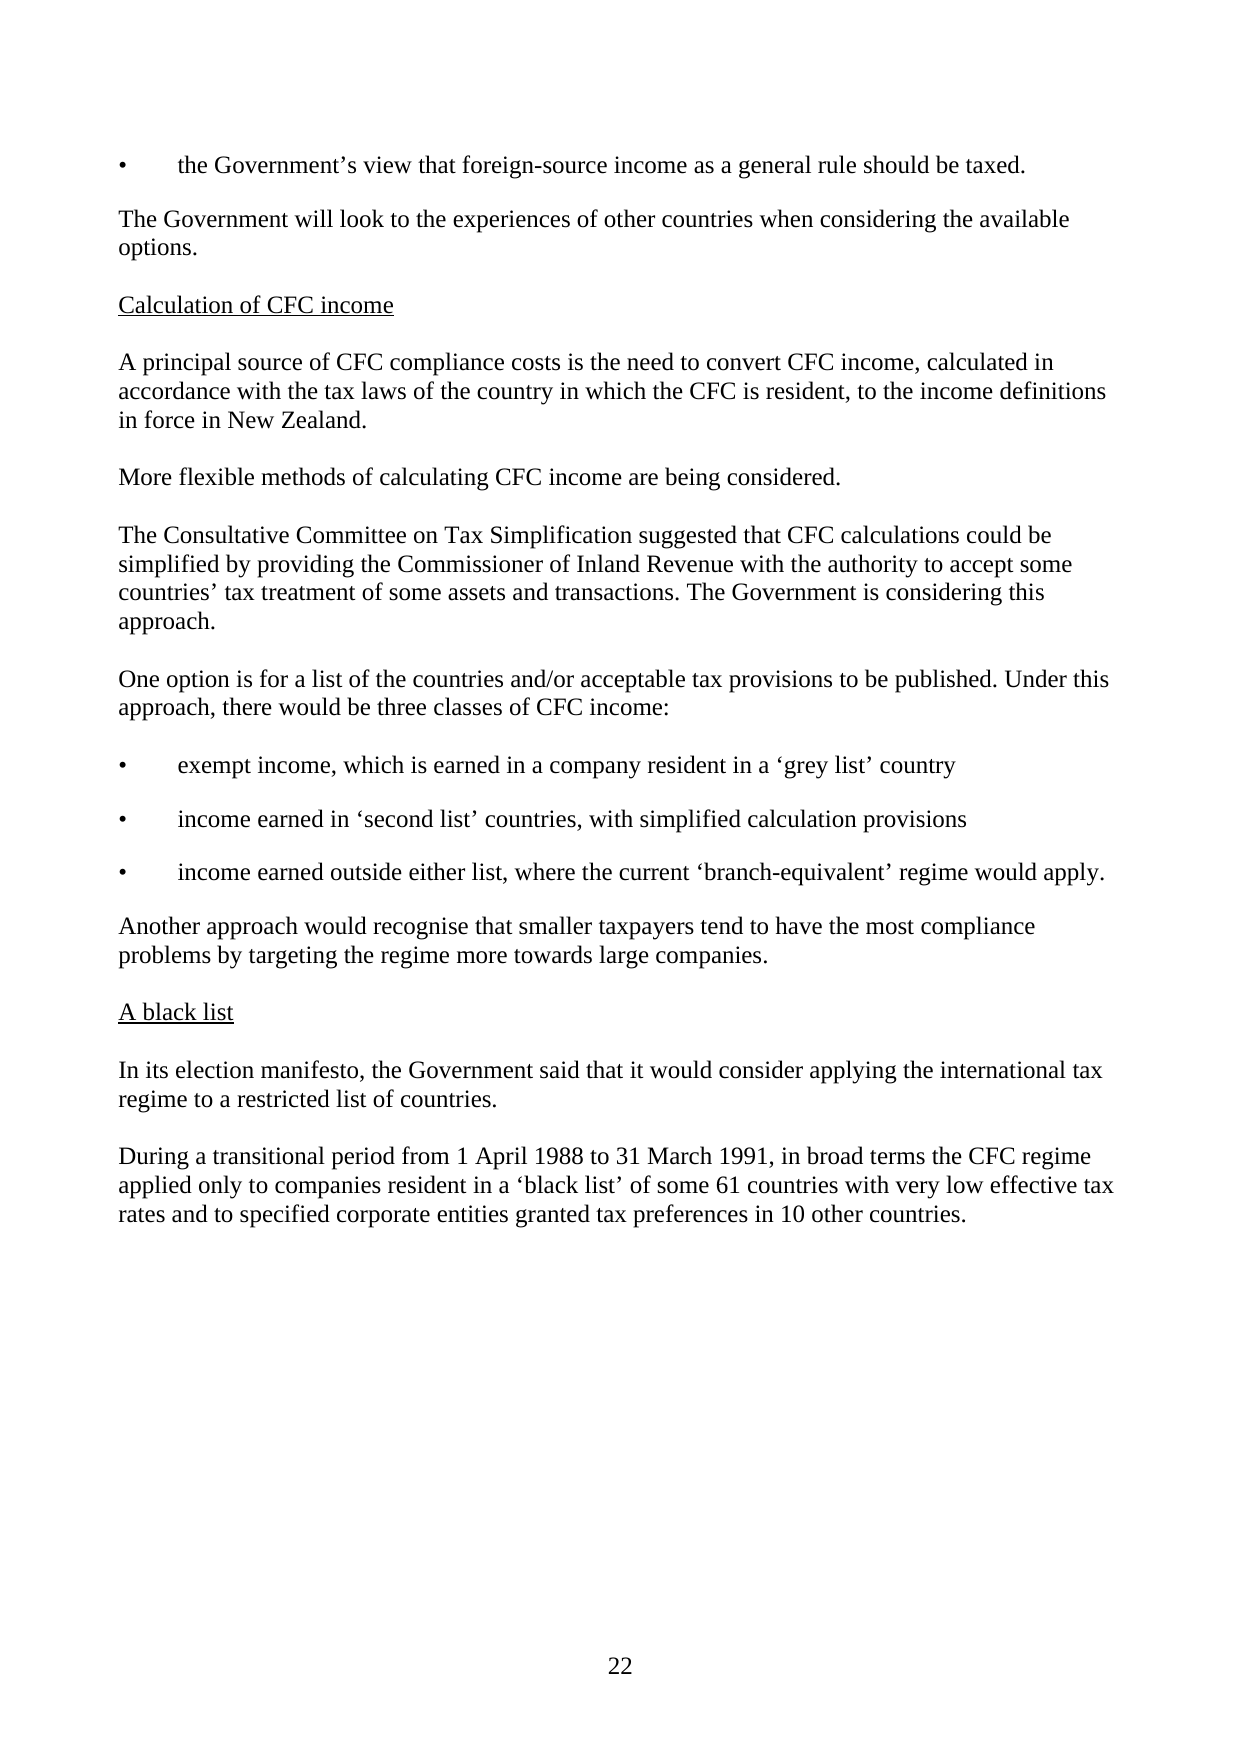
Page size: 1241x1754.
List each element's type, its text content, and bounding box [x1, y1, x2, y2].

subtitle Calculation of CFC income [118, 290, 1122, 319]
list income earned outside either list, where the current ‘branch-equivalent’ regime would apply. [118, 857, 1122, 886]
text One option is for a list of the countries and/or acceptable tax provisions to be published. Under this approach, there would be three classes of CFC income: [118, 664, 1122, 721]
text The Government will look to the experiences of other countries when considering the available options. [118, 204, 1122, 261]
subtitle A black list [118, 997, 1122, 1026]
text A principal source of CFC compliance costs is the need to convert CFC income, calculated in accordance with the tax laws of the country in which the CFC is resident, to the income definitions in force in New Zealand. [118, 347, 1122, 434]
list income earned in ‘second list’ countries, with simplified calculation provisions [118, 804, 1122, 832]
text Another approach would recognise that smaller taxpayers tend to have the most compliance problems by targeting the regime more towards large companies. [118, 911, 1122, 969]
text During a transitional period from 1 April 1988 to 31 March 1991, in broad terms the CFC regime applied only to companies resident in a ‘black list’ of some 61 countries with very low effective tax rates and to specified corporate entities granted tax preferences in 10 other countries. [118, 1141, 1122, 1227]
list exempt income, which is earned in a company resident in a ‘grey list’ country [118, 750, 1122, 779]
list the Government’s view that foreign-source income as a general rule should be taxed. [118, 150, 1122, 179]
text More flexible methods of calculating CFC income are being considered. [118, 462, 1122, 491]
text The Consultative Committee on Tax Simplification suggested that CFC calculations could be simplified by providing the Commissioner of Inland Revenue with the authority to accept some countries’ tax treatment of some assets and transactions. The Government is considering this approach. [118, 520, 1122, 635]
text In its election manifesto, the Government said that it would consider applying the international tax regime to a restricted list of countries. [118, 1055, 1122, 1112]
